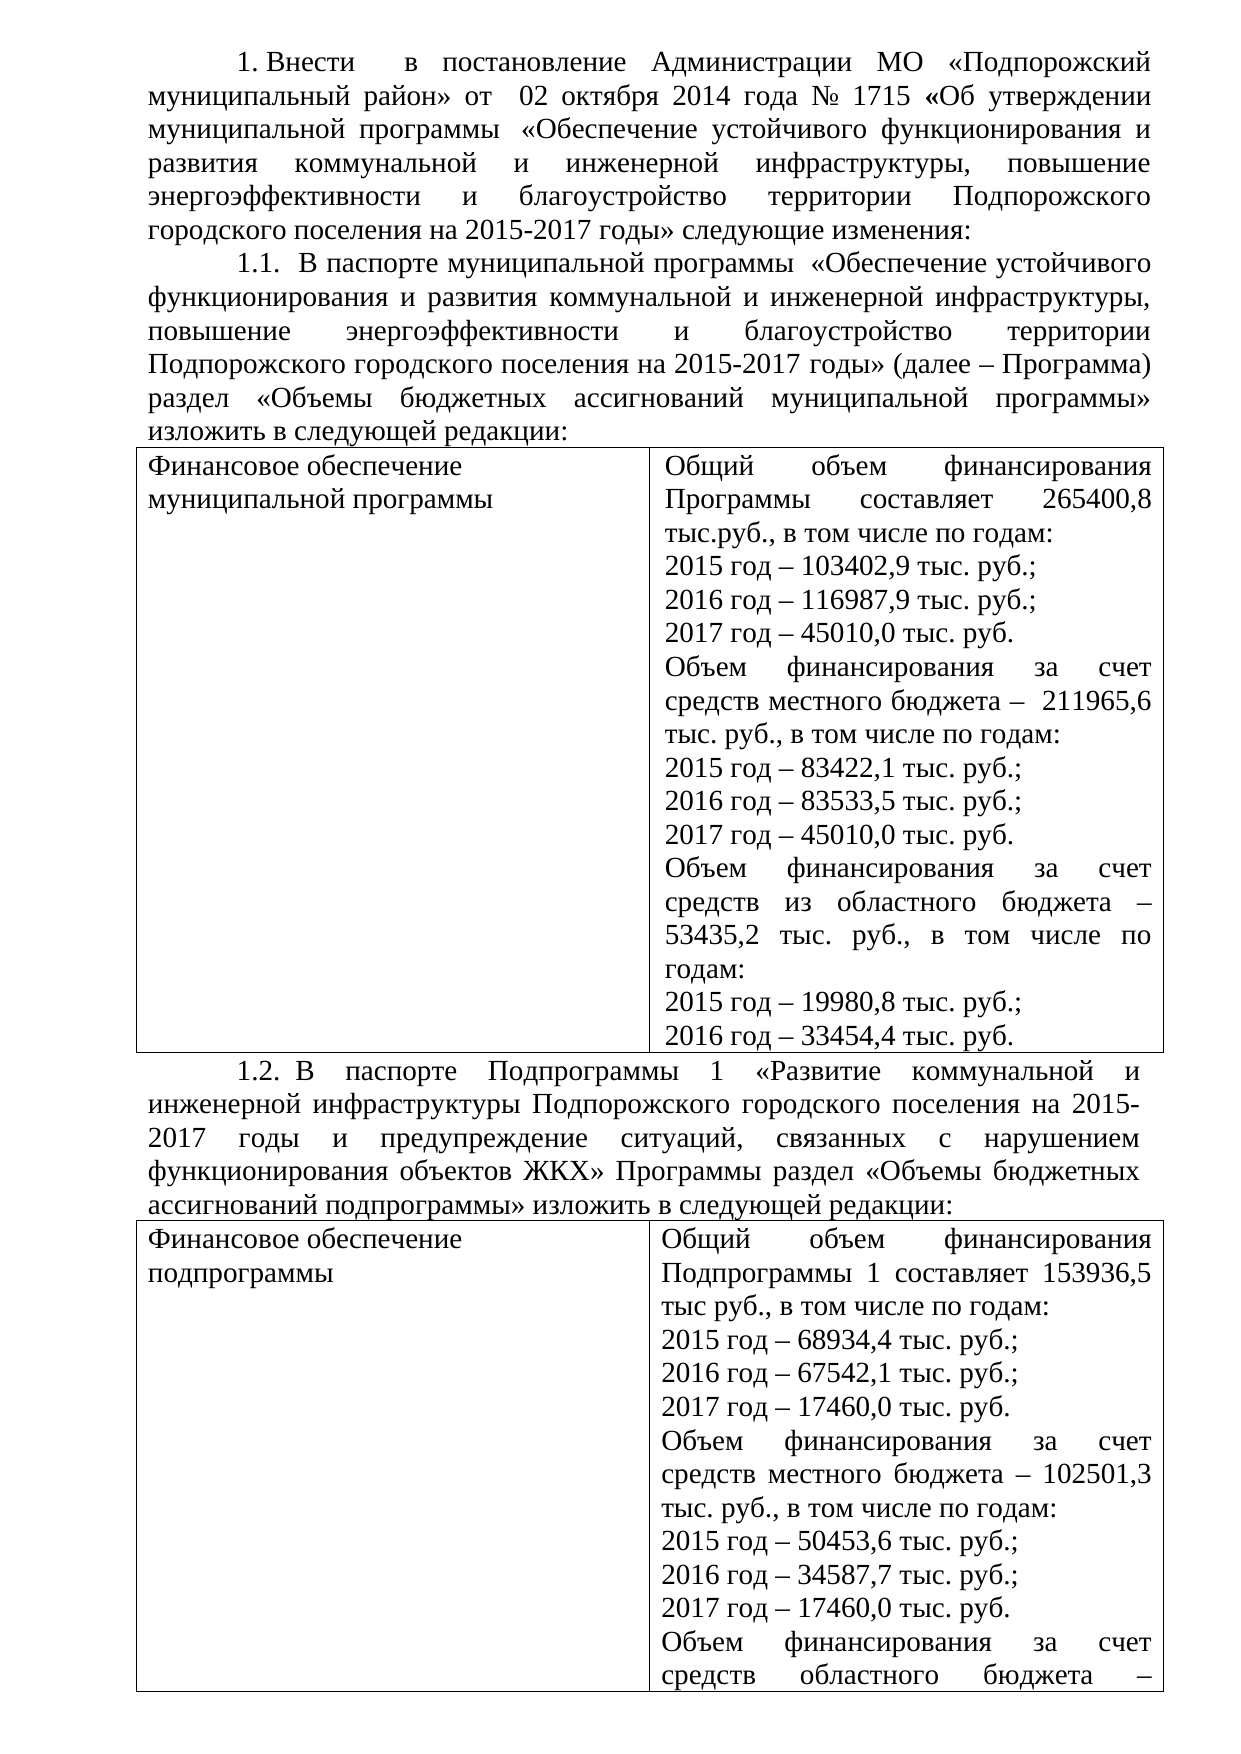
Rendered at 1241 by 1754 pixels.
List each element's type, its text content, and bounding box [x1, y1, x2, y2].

table_header Финансовое обеспечение муниципальной программы [137, 448, 649, 1052]
list В паспорте Подпрограммы 1 «Развитие коммунальной и инженерной инфраструктуры Подпорожского городского поселения на 2015-2017 годы и предупреждение ситуаций, связанных с нарушением функционирования объектов ЖКХ» Программы раздел «Объемы бюджетных ассигнований подпрограммы» изложить в следующей редакции: [148, 1053, 1141, 1220]
table_header Общий объем финансирования Программы составляет 265400,8 тыс.руб., в том числе по годам: 2015 год – 103402,9 тыс. руб.; 2016 год – 116987,9 тыс. руб.; 2017 год – 45010,0 тыс. руб. Объем финансирования за счет средств местного бюджета – 211965,6 тыс. руб., в том числе по годам: 2015 год – 83422,1 тыс. руб.; 2016 год – 83533,5 тыс. руб.; 2017 год – 45010,0 тыс. руб. Объем финансирования за счет средств из областного бюджета – 53435,2 тыс. руб., в том числе по годам: 2015 год – 19980,8 тыс. руб.; 2016 год – 33454,4 тыс. руб. [650, 448, 1163, 1052]
list В паспорте муниципальной программы «Обеспечение устойчивого функционирования и развития коммунальной и инженерной инфраструктуры, повышение энергоэффективности и благоустройство территории Подпорожского городского поселения на 2015-2017 годы» (далее – Программа) раздел «Объемы бюджетных ассигнований муниципальной программы» изложить в следующей редакции: [148, 246, 1152, 447]
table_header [650, 1221, 1163, 1691]
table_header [137, 1221, 649, 1691]
list Внести в постановление Администрации МО «Подпорожский муниципальный район» от 02 октября 2014 года № 1715 «Об утверждении муниципальной программы «Обеспечение устойчивого функционирования и развития коммунальной и инженерной инфраструктуры, повышение энергоэффективности и благоустройство территории Подпорожского городского поселения на 2015-2017 годы» следующие изменения: [148, 44, 1152, 246]
